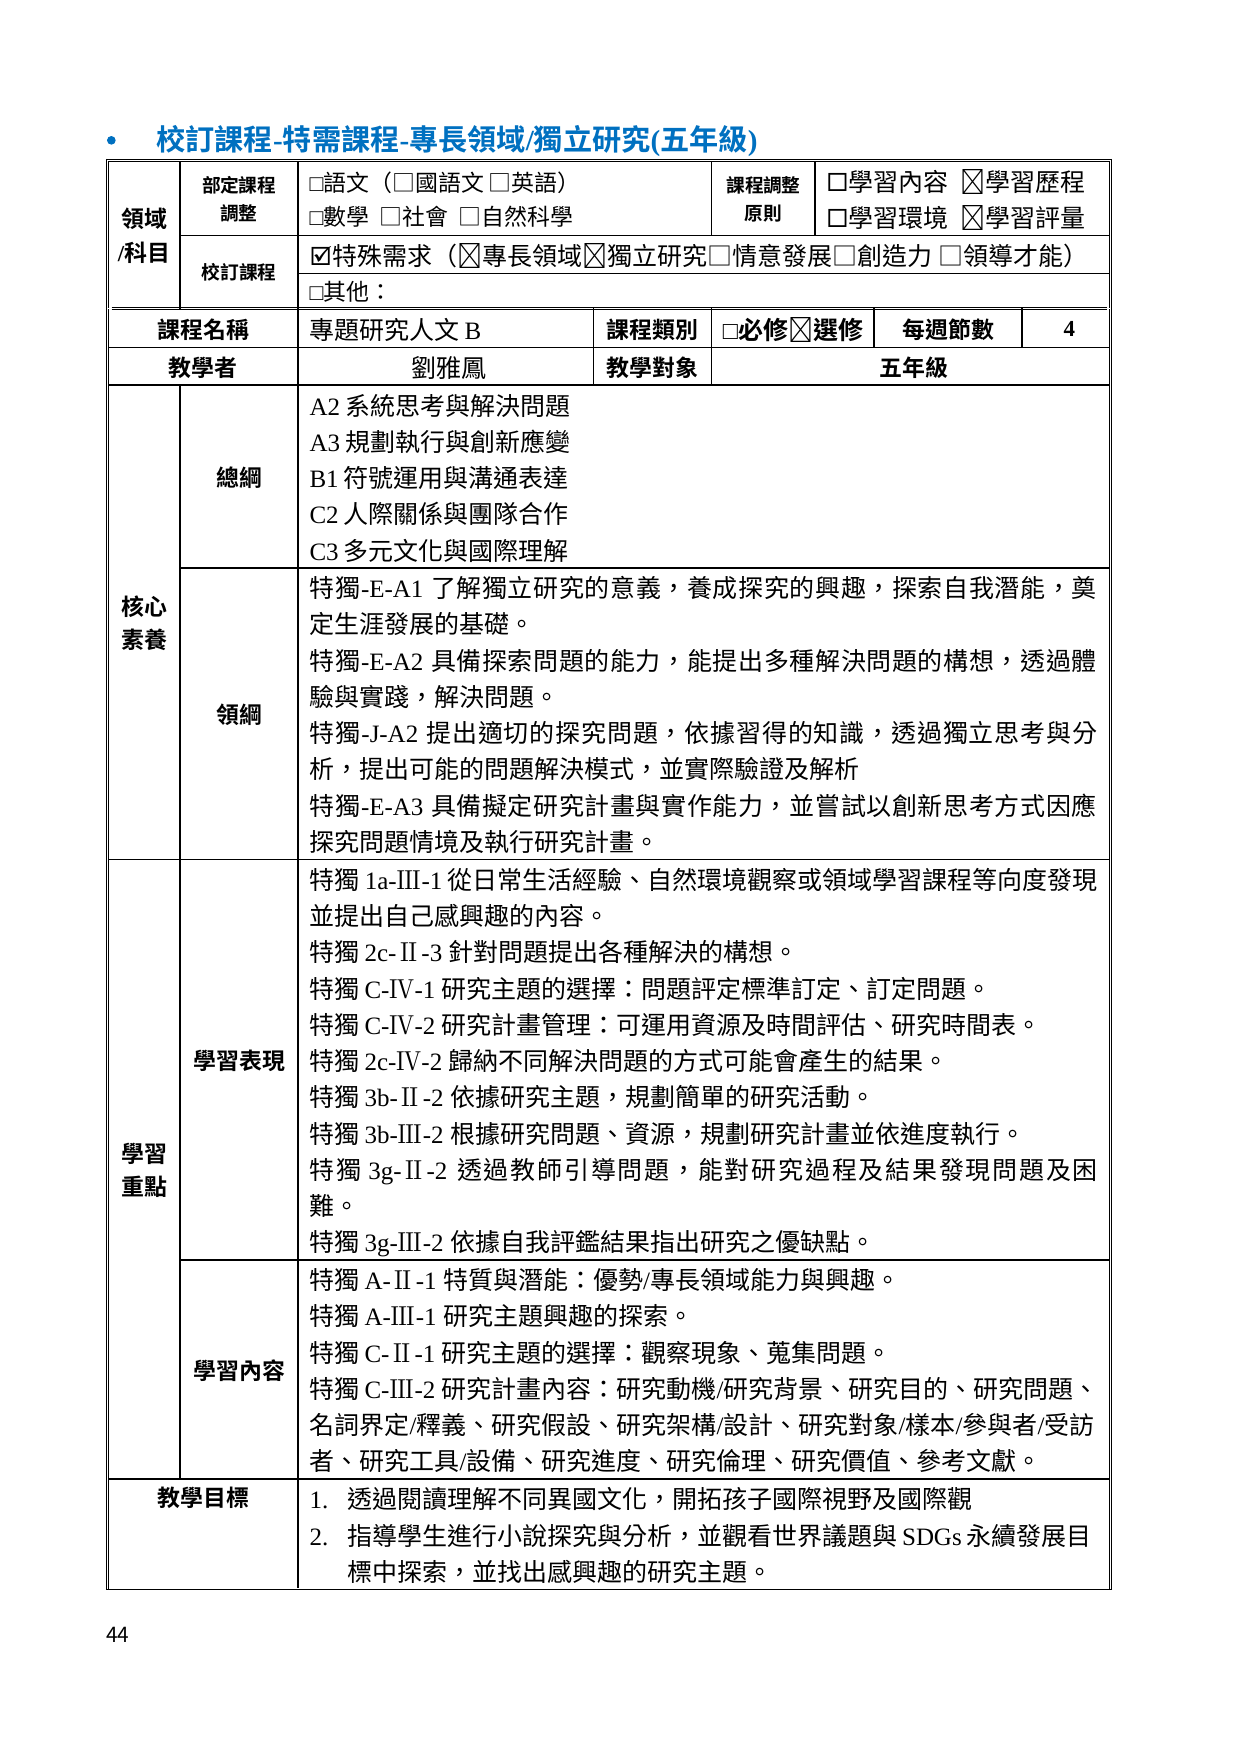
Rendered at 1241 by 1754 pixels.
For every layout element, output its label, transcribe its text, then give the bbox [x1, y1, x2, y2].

table_cell □必修選修 [712, 310, 873, 347]
table_cell □其他： [299, 274, 1109, 307]
table_cell 特獨1a-Ⅲ-1從日常生活經驗、自然環境觀察或領域學習課程等向度發現並提出自己感興趣的內容。 特獨2c-Ⅱ-3 針對問題提出各種解決的構想。 特獨C-Ⅳ-1 研究主題的選擇：問題評定標準訂定、訂定問題。 特獨C-Ⅳ-2 研究計畫管理：可運用資源及時間評估、研究時間表。 特獨2c-Ⅳ-2 歸納不同解決問題的方式可能會產生的結果。 特獨3b-Ⅱ-2 依據研究主題，規劃簡單的研究活動。 特獨3b-Ⅲ-2 根據研究問題、資源，規劃研究計畫並依進度執行。 特獨3g-Ⅱ-2 透過教師引導問題，能對研究過程及結果發現問題及困難。 特獨3g-Ⅲ-2 依據自我評鑑結果指出研究之優缺點。 [299, 860, 1109, 1259]
table_cell 教學目標 [109, 1480, 297, 1588]
table_cell 劉雅鳳 [299, 348, 593, 384]
table_cell 專題研究人文B [299, 310, 593, 347]
table_header 課程調整 原則 [712, 162, 814, 234]
table_cell 學習重點 [109, 860, 179, 1478]
table_cell 特殊需求（專長領域獨立研究□情意發展□創造力 □領導才能） [299, 236, 1109, 272]
table_cell 特獨-E-A1 了解獨立研究的意義，養成探究的興趣，探索自我潛能，奠定生涯發展的基礎。 特獨-E-A2 具備探索問題的能力，能提出多種解決問題的構想，透過體驗與實踐，解決問題。 特獨-J-A2 提出適切的探究問題，依據習得的知識，透過獨立思考與分析，提出可能的問題解決模式，並實際驗證及解析 特獨-E-A3 具備擬定研究計畫與實作能力，並嘗試以創新思考方式因應探究問題情境及執行研究計畫。 [299, 569, 1109, 859]
table_cell 學習表現 [181, 860, 297, 1259]
table_cell 五年級 [712, 348, 1109, 384]
table_header □語文（□國語文 □英語） □數學 □社會 □自然科學 [299, 162, 711, 234]
table_cell 核心素養 [109, 386, 179, 859]
table_cell 每週節數 [875, 310, 1021, 347]
table_cell 課程名稱 [108, 307, 297, 347]
table_cell 領綱 [181, 569, 297, 859]
table_cell 4 [1023, 307, 1110, 347]
table_cell 課程類別 [594, 310, 711, 347]
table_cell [299, 1480, 1109, 1588]
table_cell A2系統思考與解決問題 A3規劃執行與創新應變 B1符號運用與溝通表達 C2人際關係與團隊合作 C3多元文化與國際理解 [299, 386, 1109, 567]
table_header 領域 /科目 [109, 162, 179, 307]
table_cell 學習內容 [181, 1261, 297, 1478]
table_cell 校訂課程 [181, 236, 297, 307]
table_cell 特獨A-Ⅱ-1 特質與潛能：優勢/專長領域能力與興趣。 特獨A-Ⅲ-1 研究主題興趣的探索。 特獨C-Ⅱ-1 研究主題的選擇：觀察現象、蒐集問題。 特獨C-Ⅲ-2 研究計畫內容：研究動機/研究背景、研究目的、研究問題、名詞界定/釋義、研究假設、研究架構/設計、研究對象/樣本/參與者/受訪者、研究工具/設備、研究進度、研究倫理、研究價值、參考文獻。 [299, 1261, 1109, 1478]
table_cell 總綱 [181, 386, 297, 567]
table_header 學習內容 學習歷程 學習環境 學習評量 [816, 162, 1109, 234]
table_cell 教學對象 [594, 348, 711, 384]
table_cell 教學者 [109, 348, 297, 384]
table_header 部定課程 調整 [181, 162, 297, 234]
list 校訂課程-特需課程-專長領域/獨立研究(五年級) [106, 117, 1134, 159]
